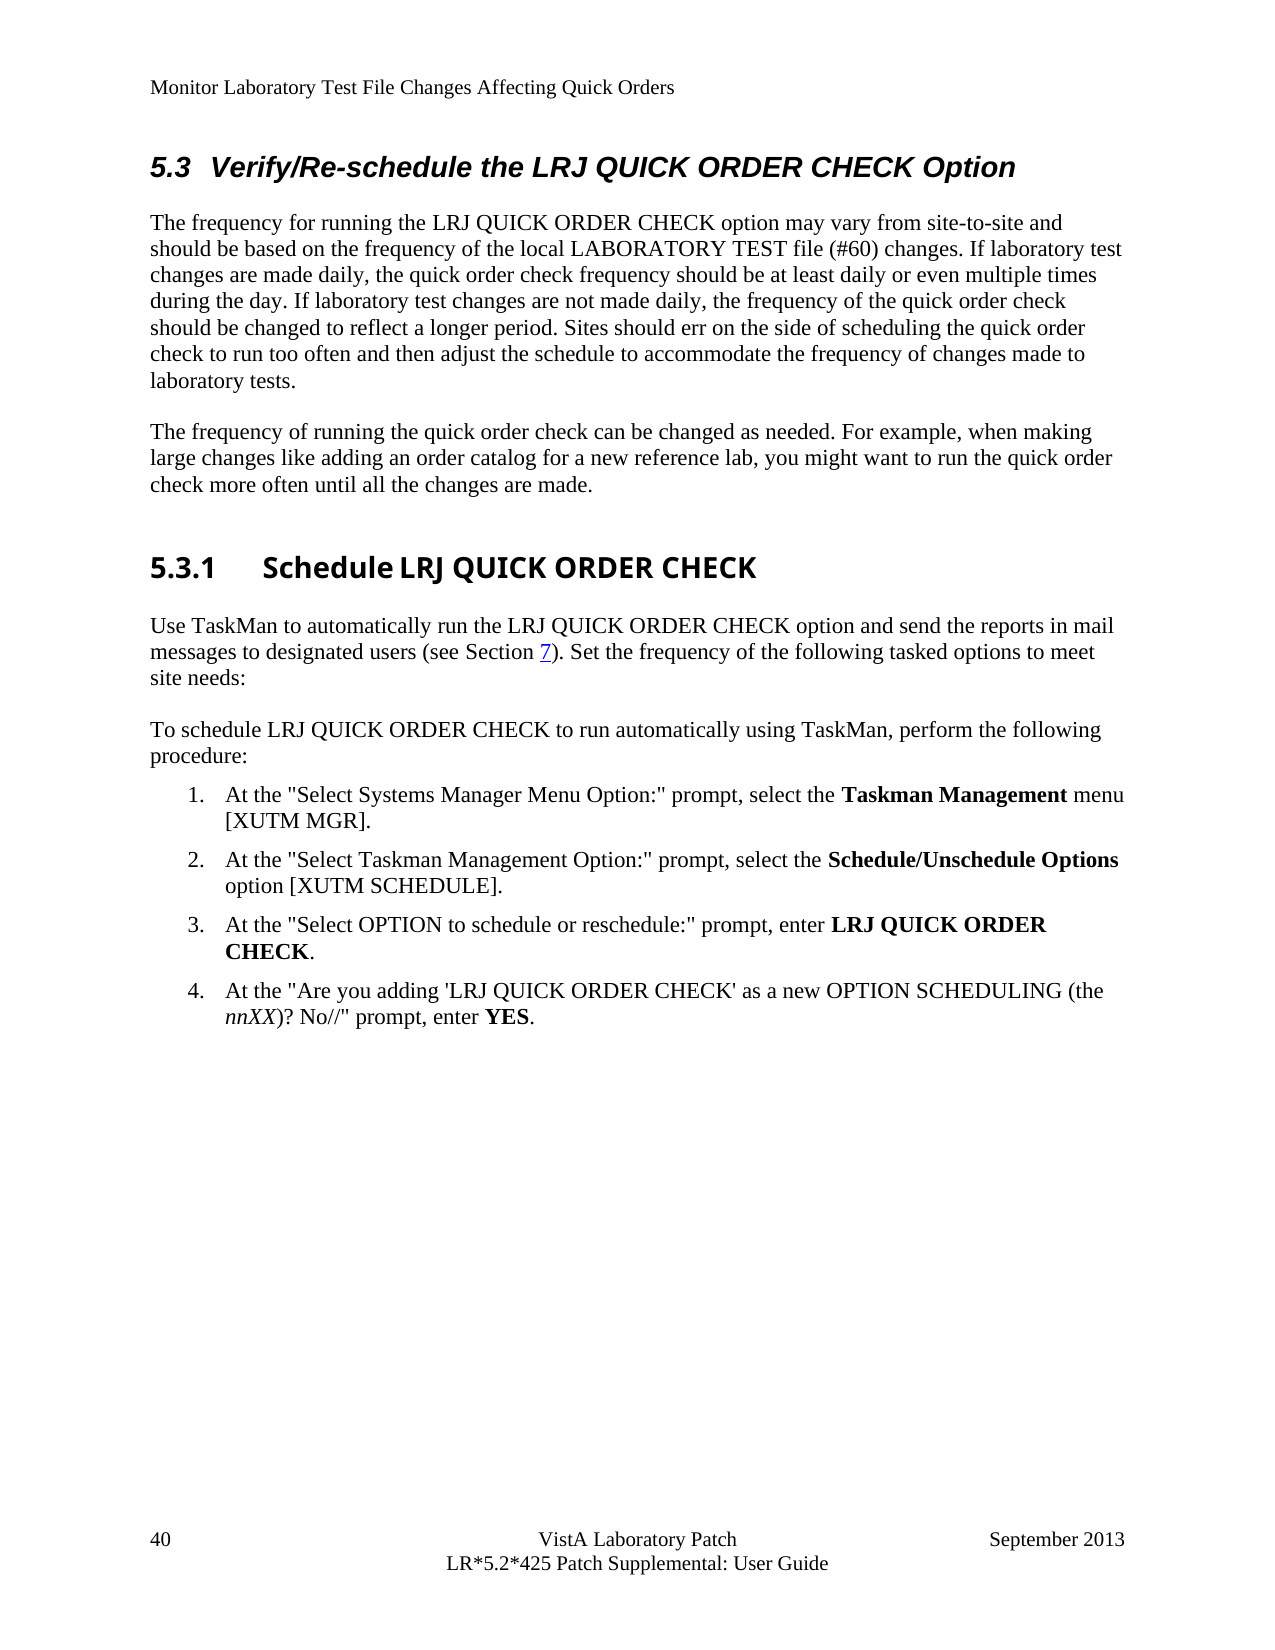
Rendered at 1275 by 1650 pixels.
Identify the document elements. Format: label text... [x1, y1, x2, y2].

subtitle Verify/Re-schedule the LRJ QUICK ORDER CHECK Option [150, 150, 1125, 183]
text The frequency of running the quick order check can be changed as needed. For example, when making large changes like adding an order catalog for a new reference lab, you might want to run the quick order check more often until all the changes are made. [150, 418, 1125, 497]
list At the "Select Taskman Management Option:" prompt, select the Schedule/Unschedule Options option [XUTM SCHEDULE]. [187, 846, 1125, 899]
text To schedule LRJ QUICK ORDER CHECK to run automatically using TaskMan, perform the following procedure: [150, 716, 1125, 768]
list At the "Select Systems Manager Menu Option:" prompt, select the Taskman Management menu [XUTM MGR]. [187, 781, 1125, 834]
list At the "Select OPTION to schedule or reschedule:" prompt, enter LRJ QUICK ORDER CHECK. [187, 911, 1125, 964]
list At the "Are you adding 'LRJ QUICK ORDER CHECK' as a new OPTION SCHEDULING (the nnXX)? No//" prompt, enter YES. [187, 977, 1125, 1029]
text Use TaskMan to automatically run the LRJ QUICK ORDER CHECK option and send the reports in mail messages to designated users (see Section 7). Set the frequency of the following tasked options to meet site needs: [150, 612, 1125, 691]
subtitle Schedule LRJ QUICK ORDER CHECK [150, 547, 1125, 587]
text The frequency for running the LRJ QUICK ORDER CHECK option may vary from site-to-site and should be based on the frequency of the local LABORATORY TEST file (#60) changes. If laboratory test changes are made daily, the quick order check frequency should be at least daily or even multiple times during the day. If laboratory test changes are not made daily, the frequency of the quick order check should be changed to reflect a longer period. Sites should err on the side of scheduling the quick order check to run too often and then adjust the schedule to accommodate the frequency of changes made to laboratory tests. [150, 208, 1125, 393]
